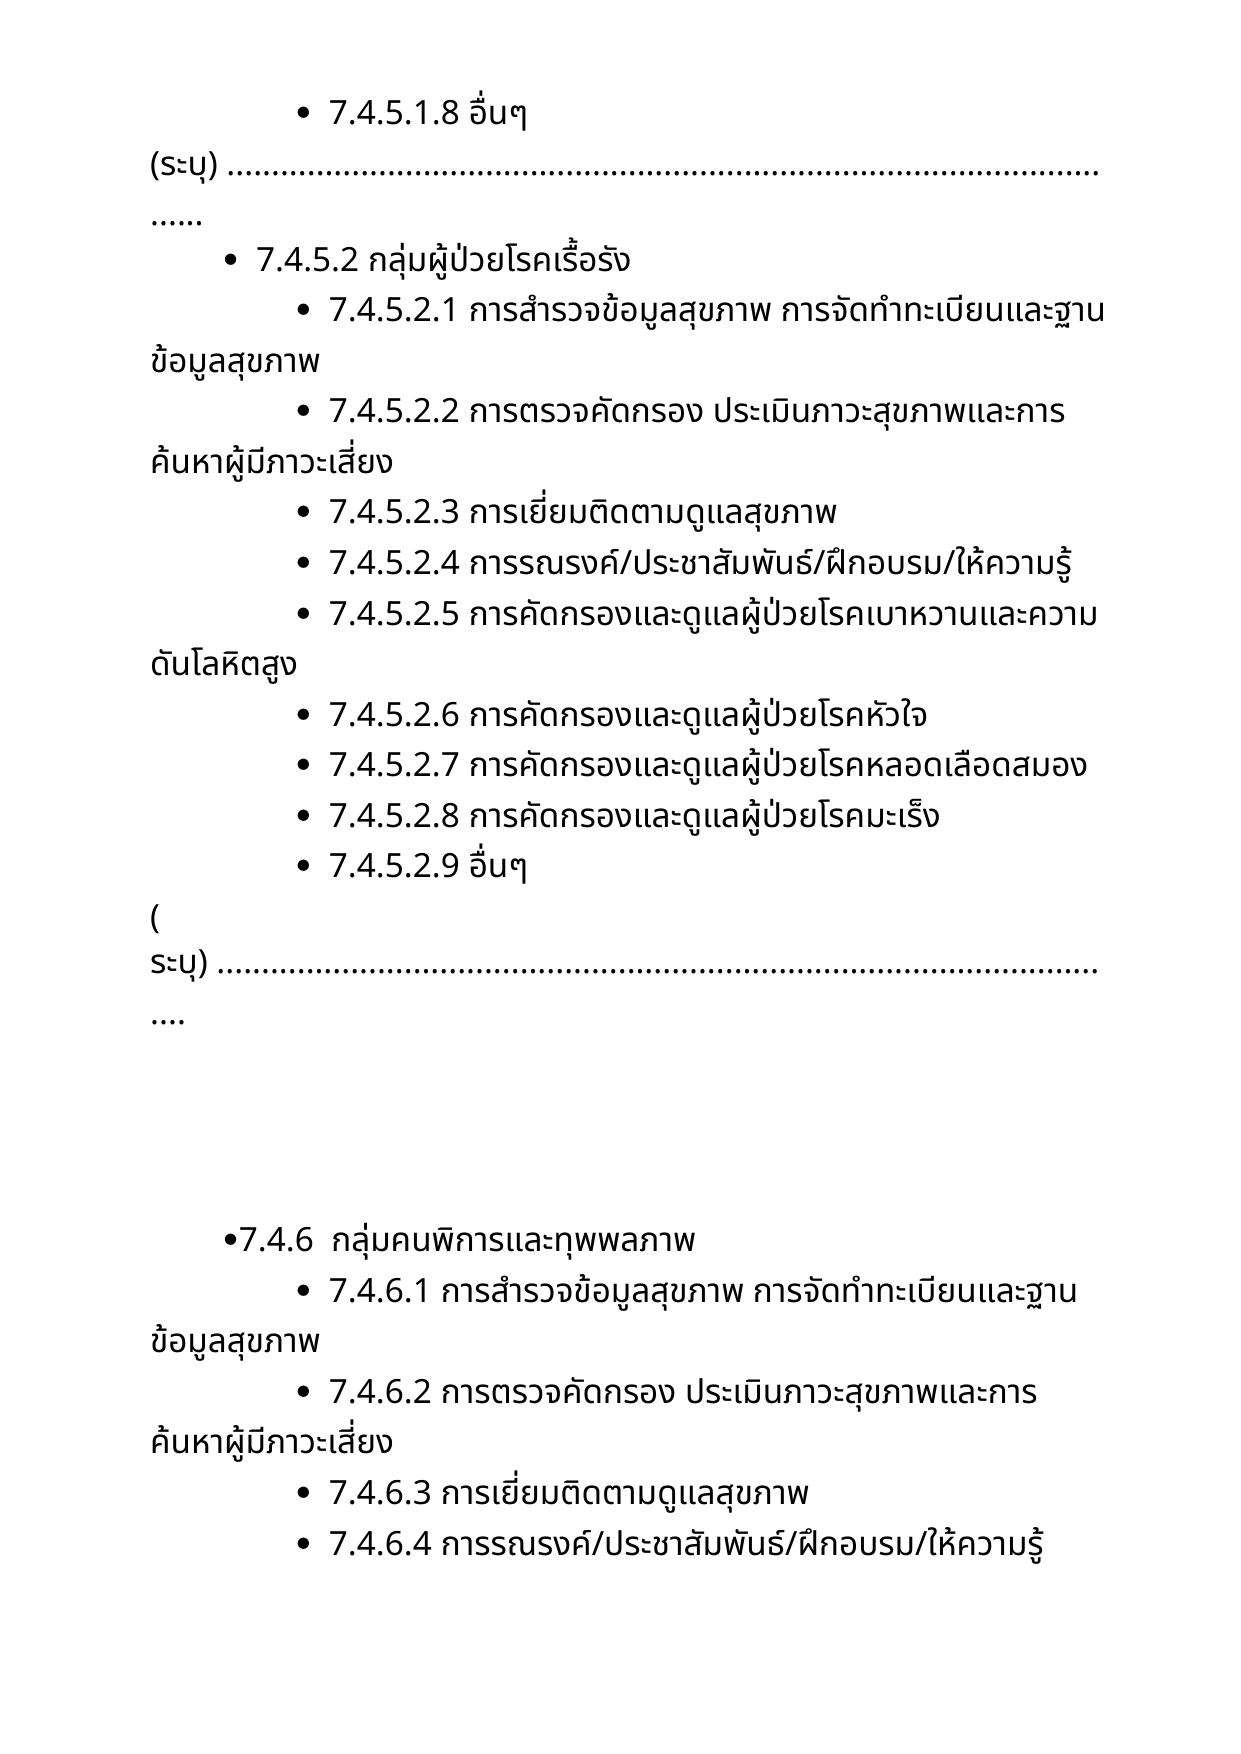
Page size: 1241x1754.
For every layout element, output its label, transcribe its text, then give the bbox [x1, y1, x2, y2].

text 7.4.6.4 การรณรงค์/ประชาสัมพันธ์/ฝึกอบรม/ให้ความรู้ [150, 1519, 1107, 1570]
text 7.4.5.1.8 อื่นๆ (ระบุ) ........................................................................................................ [150, 89, 1107, 235]
text 7.4.5.2.4 การรณรงค์/ประชาสัมพันธ์/ฝึกอบรม/ให้ความรู้ [150, 539, 1107, 589]
text 7.4.5.2.5 การคัดกรองและดูแลผู้ป่วยโรคเบาหวานและความดันโลหิตสูง [150, 589, 1107, 690]
text 7.4.5.2 กลุ่มผู้ป่วยโรคเรื้อรัง [150, 235, 1107, 286]
text 7.4.5.2.6 การคัดกรองและดูแลผู้ป่วยโรคหัวใจ [150, 690, 1107, 741]
text 7.4.6.3 การเยี่ยมติดตามดูแลสุขภาพ [150, 1469, 1107, 1519]
text 7.4.5.2.8 การคัดกรองและดูแลผู้ป่วยโรคมะเร็ง [150, 792, 1107, 842]
text 7.4.5.2.7 การคัดกรองและดูแลผู้ป่วยโรคหลอดเลือดสมอง [150, 741, 1107, 792]
text 7.4.5.2.9 อื่นๆ (ระบุ) ....................................................................................................... [150, 842, 1107, 1034]
text 7.4.6 กลุ่มคนพิการและทุพพลภาพ [150, 1216, 1107, 1267]
text 7.4.5.2.1 การสำรวจข้อมูลสุขภาพ การจัดทำทะเบียนและฐานข้อมูลสุขภาพ [150, 286, 1107, 387]
text 7.4.6.1 การสำรวจข้อมูลสุขภาพ การจัดทำทะเบียนและฐานข้อมูลสุขภาพ [150, 1267, 1107, 1368]
text 7.4.5.2.2 การตรวจคัดกรอง ประเมินภาวะสุขภาพและการค้นหาผู้มีภาวะเสี่ยง [150, 387, 1107, 488]
text 7.4.6.2 การตรวจคัดกรอง ประเมินภาวะสุขภาพและการค้นหาผู้มีภาวะเสี่ยง [150, 1368, 1107, 1469]
text 7.4.5.2.3 การเยี่ยมติดตามดูแลสุขภาพ [150, 488, 1107, 539]
